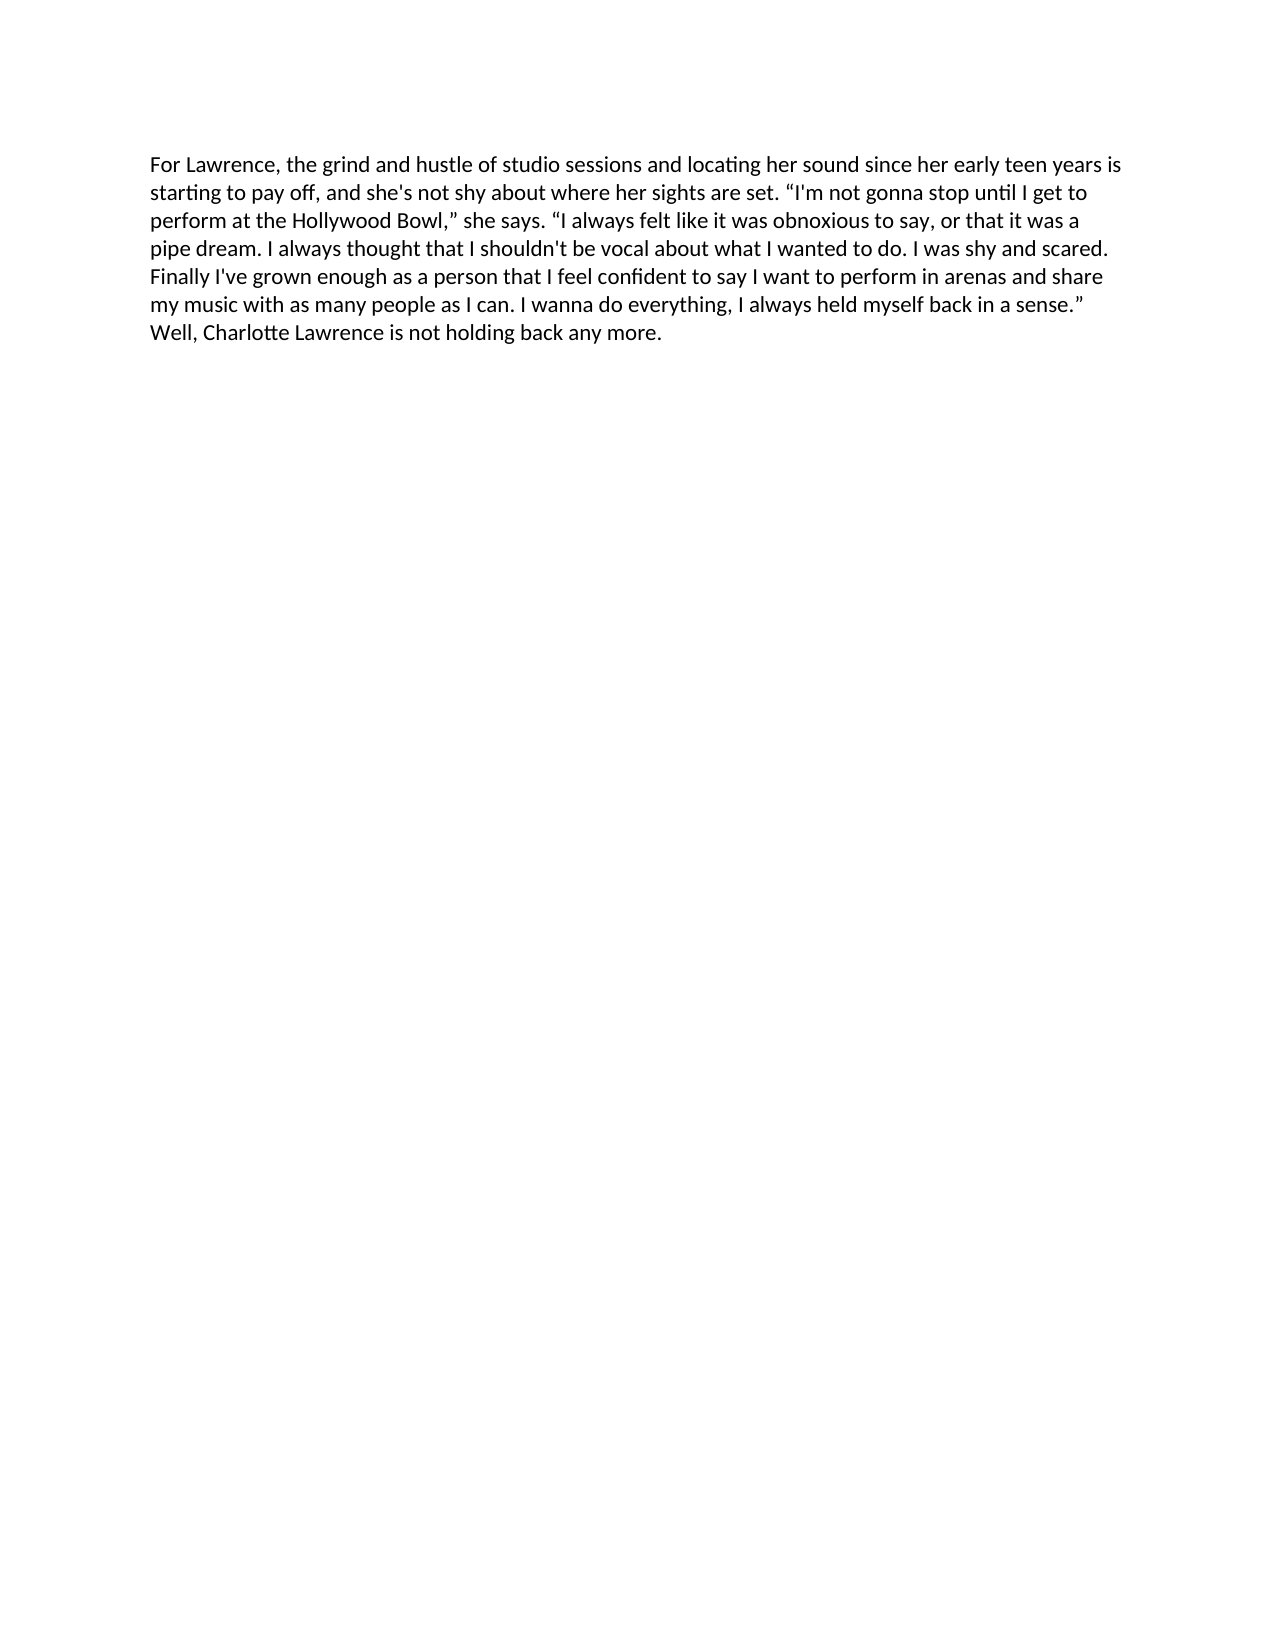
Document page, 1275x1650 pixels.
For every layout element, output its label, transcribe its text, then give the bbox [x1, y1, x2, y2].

text For Lawrence, the grind and hustle of studio sessions and locating her sound since her early teen years is starting to pay off, and she's not shy about where her sights are set. “I'm not gonna stop until I get to perform at the Hollywood Bowl,” she says. “I always felt like it was obnoxious to say, or that it was a pipe dream. I always thought that I shouldn't be vocal about what I wanted to do. I was shy and scared. Finally I've grown enough as a person that I feel confident to say I want to perform in arenas and share my music with as many people as I can. I wanna do everything, I always held myself back in a sense.” Well, Charlotte Lawrence is not holding back any more. [150, 150, 1125, 346]
